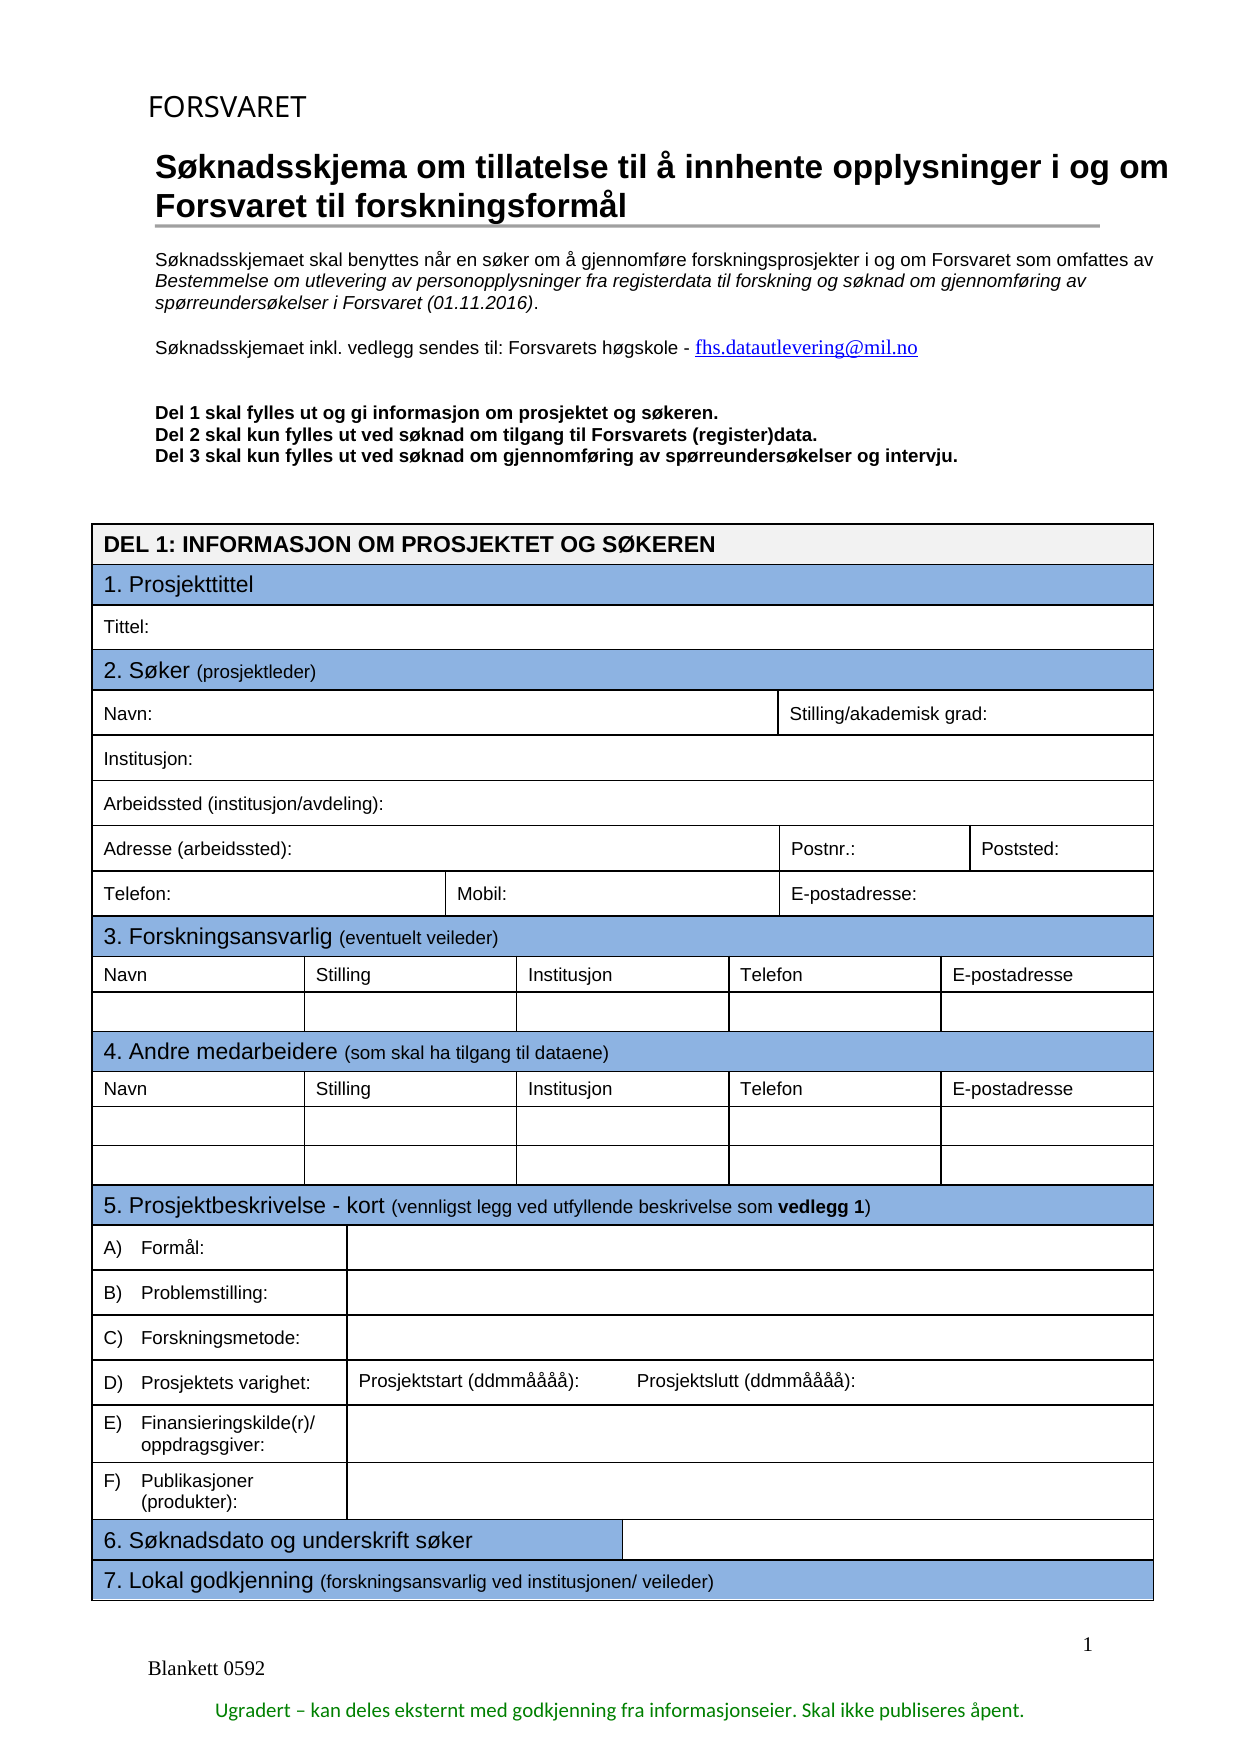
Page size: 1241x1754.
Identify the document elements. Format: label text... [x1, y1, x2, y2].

table_cell Tittel: [93, 606, 1153, 649]
table_cell Postnr.: [780, 826, 969, 870]
table_cell Formål: [93, 1226, 346, 1269]
table_cell Institusjon [517, 1072, 728, 1106]
table_cell Poststed: [971, 826, 1153, 870]
table_cell Telefon: [93, 872, 445, 915]
table_cell Adresse (arbeidssted): [93, 826, 779, 870]
table_cell 2. Søker (prosjektleder) [93, 650, 1153, 689]
table_cell [305, 1107, 516, 1145]
table_cell [348, 1316, 1153, 1359]
table_cell [305, 1146, 516, 1184]
table_cell Institusjon: [93, 736, 1153, 779]
table_header DEL 1: INFORMASJON OM PROSJEKTET OG SØKEREN [93, 525, 1153, 564]
table_cell Navn [93, 1072, 304, 1106]
table_cell Telefon [730, 957, 940, 991]
table_cell E-postadresse [942, 1072, 1153, 1106]
table_cell Arbeidssted (institusjon/avdeling): [93, 781, 1153, 825]
table_cell Mobil: [446, 872, 779, 915]
table_cell [517, 1146, 728, 1184]
table_cell Prosjektstart (ddmmåååå): Prosjektslutt (ddmmåååå): [348, 1361, 1153, 1404]
table_cell 1. Prosjekttittel [93, 565, 1153, 604]
table_cell Prosjektets varighet: [93, 1361, 346, 1404]
table_cell E-postadresse: [780, 872, 1153, 915]
table_header Søknadsskjema om tillatelse til å innhente opplysninger i og om Forsvaret til forskningsformål Søknadsskjemaet skal benyttes når en søker om å gjennomføre forskningsprosjekter i og om Forsvaret som omfattes av Bestemmelse om utlevering av personopplysninger fra registerdata til forskning og søknad om gjennomføring av spørreundersøkelser i Forsvaret (01.11.2016). Søknadsskjemaet inkl. vedlegg sendes til: Forsvarets høgskole - fhs.datautlevering@mil.no Del 1 skal fylles ut og gi informasjon om prosjektet og søkeren. Del 2 skal kun fylles ut ved søknad om tilgang til Forsvarets (register)data. Del 3 skal kun fylles ut ved søknad om gjennomføring av spørreundersøkelser og intervju. [148, 148, 1240, 487]
table_cell [348, 1463, 1153, 1519]
table_cell Publikasjoner (produkter): [93, 1463, 346, 1519]
table_cell [93, 993, 304, 1031]
table_cell [623, 1520, 1153, 1559]
table_cell [517, 993, 728, 1031]
table_cell E-postadresse [942, 957, 1153, 991]
table_cell Forskningsmetode: [93, 1316, 346, 1359]
table_cell 6. Søknadsdato og underskrift søker [93, 1520, 622, 1559]
table_cell [730, 1146, 940, 1184]
table_cell Stilling/akademisk grad: [779, 691, 1153, 734]
table_cell Problemstilling: [93, 1271, 346, 1314]
table_cell [942, 1107, 1153, 1145]
table_cell Telefon [730, 1072, 940, 1106]
table_cell [348, 1406, 1153, 1462]
table_cell [93, 1107, 304, 1145]
table_cell 5. Prosjektbeskrivelse - kort (vennligst legg ved utfyllende beskrivelse som vedlegg 1) [93, 1186, 1153, 1224]
table_cell 7. Lokal godkjenning (forskningsansvarlig ved institusjonen/ veileder) [93, 1561, 1153, 1599]
table_cell Navn [93, 957, 304, 991]
table_cell [305, 993, 516, 1031]
table_cell [517, 1107, 728, 1145]
table_cell Stilling [305, 1072, 516, 1106]
table_cell [942, 1146, 1153, 1184]
table_cell [942, 993, 1153, 1031]
table_cell 4. Andre medarbeidere (som skal ha tilgang til dataene) [93, 1032, 1153, 1071]
table_cell [730, 1107, 940, 1145]
table_cell [730, 993, 940, 1031]
table_cell [348, 1271, 1153, 1314]
table_cell Finansieringskilde(r)/ oppdragsgiver: [93, 1406, 346, 1462]
table_cell 3. Forskningsansvarlig (eventuelt veileder) [93, 917, 1153, 956]
table_cell Navn: [93, 691, 777, 734]
table_cell [348, 1226, 1153, 1269]
table_cell Institusjon [517, 957, 728, 991]
table_cell Stilling [305, 957, 516, 991]
table_cell [93, 1146, 304, 1184]
